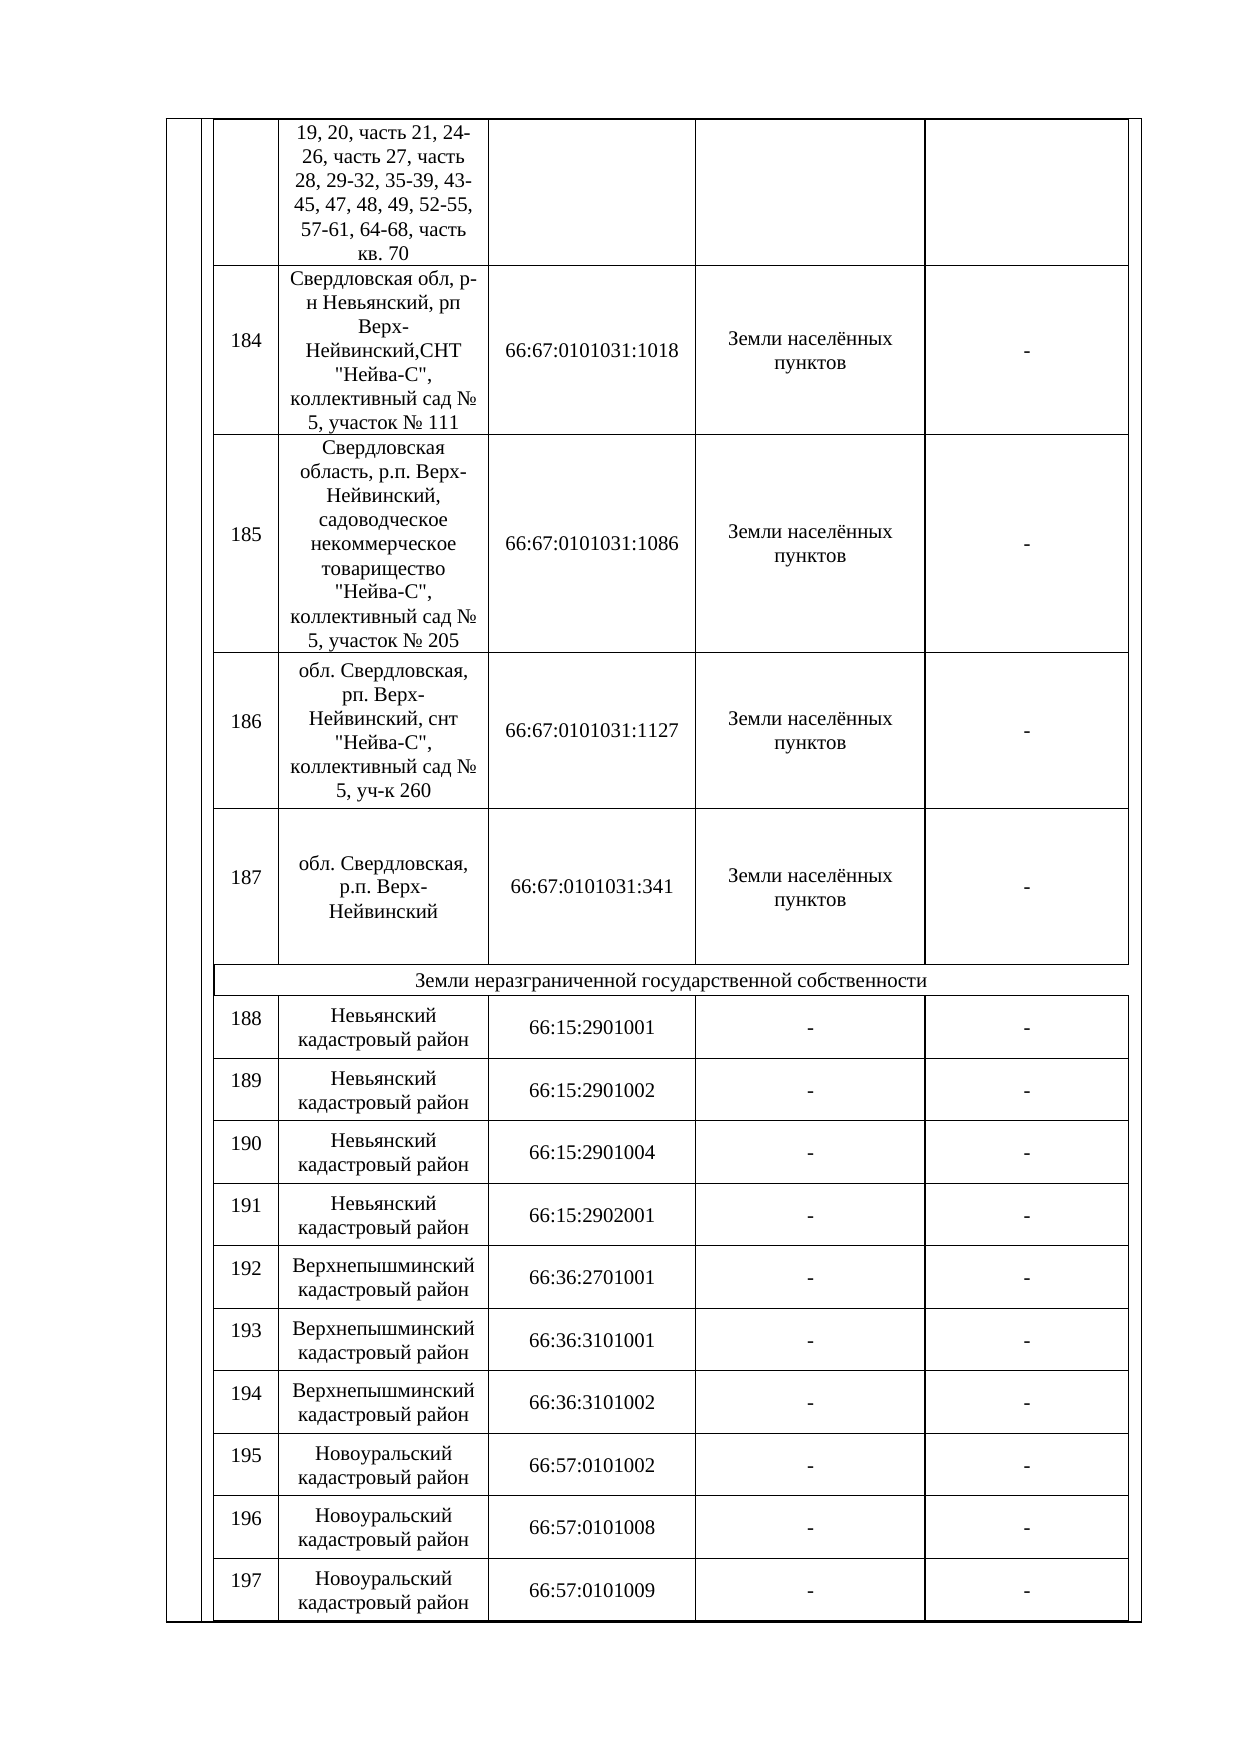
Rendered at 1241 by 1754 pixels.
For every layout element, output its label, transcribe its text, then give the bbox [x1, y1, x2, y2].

table_cell [214, 266, 278, 434]
table_cell [214, 809, 278, 964]
table_cell [214, 1496, 278, 1558]
table_cell [202, 119, 213, 1621]
table_cell [214, 1184, 278, 1245]
table_cell [214, 996, 278, 1058]
table_cell [214, 435, 278, 652]
table_cell [214, 1309, 278, 1370]
table_cell [214, 1371, 278, 1433]
table_cell [214, 1246, 278, 1308]
table_cell [214, 1059, 278, 1120]
table_cell [214, 120, 278, 265]
table_cell [214, 1121, 278, 1183]
table_cell [214, 1559, 278, 1620]
table_cell 3 [167, 119, 201, 1621]
table_cell [215, 119, 1141, 1621]
table_cell [214, 1434, 278, 1495]
table_cell [214, 653, 278, 808]
